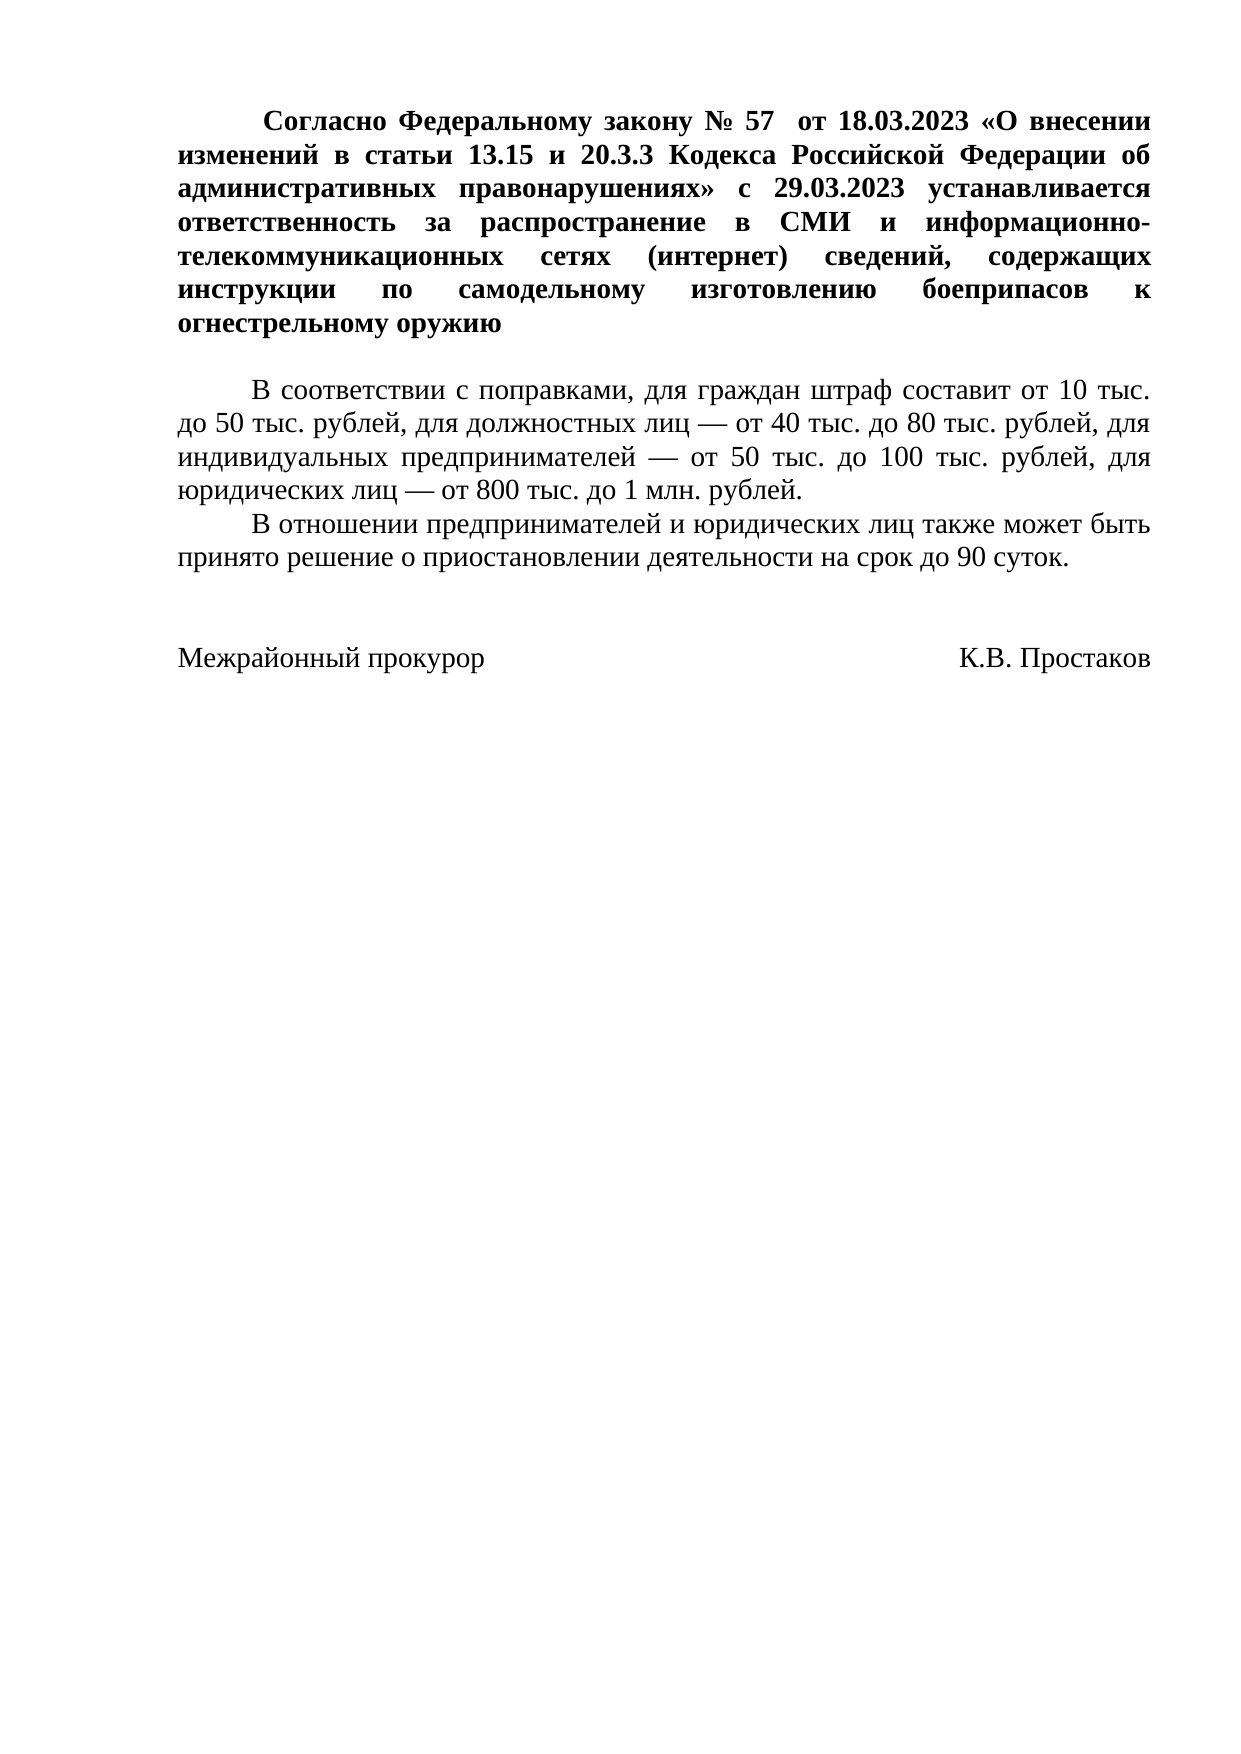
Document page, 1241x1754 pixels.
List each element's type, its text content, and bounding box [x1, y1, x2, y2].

text Межрайонный прокурор К.В. Простаков [177, 640, 1152, 674]
text Cогласно Федеральному закону № 57 от 18.03.2023 «О внесении изменений в статьи 13.15 и 20.3.3 Кодекса Российской Федерации об административных правонарушениях» с 29.03.2023 устанавливается ответственность за распространение в СМИ и информационно-телекоммуникационных сетях (интернет) сведений, содержащих инструкции по самодельному изготовлению боеприпасов к огнестрельному оружию [177, 103, 1152, 338]
text В соответствии с поправками, для граждан штраф составит от 10 тыс. до 50 тыс. рублей, для должностных лиц — от 40 тыс. до 80 тыс. рублей, для индивидуальных предпринимателей — от 50 тыс. до 100 тыс. рублей, для юридических лиц — от 800 тыс. до 1 млн. рублей. [177, 372, 1152, 506]
text В отношении предпринимателей и юридических лиц также может быть принято решение о приостановлении деятельности на срок до 90 суток. [177, 506, 1152, 573]
